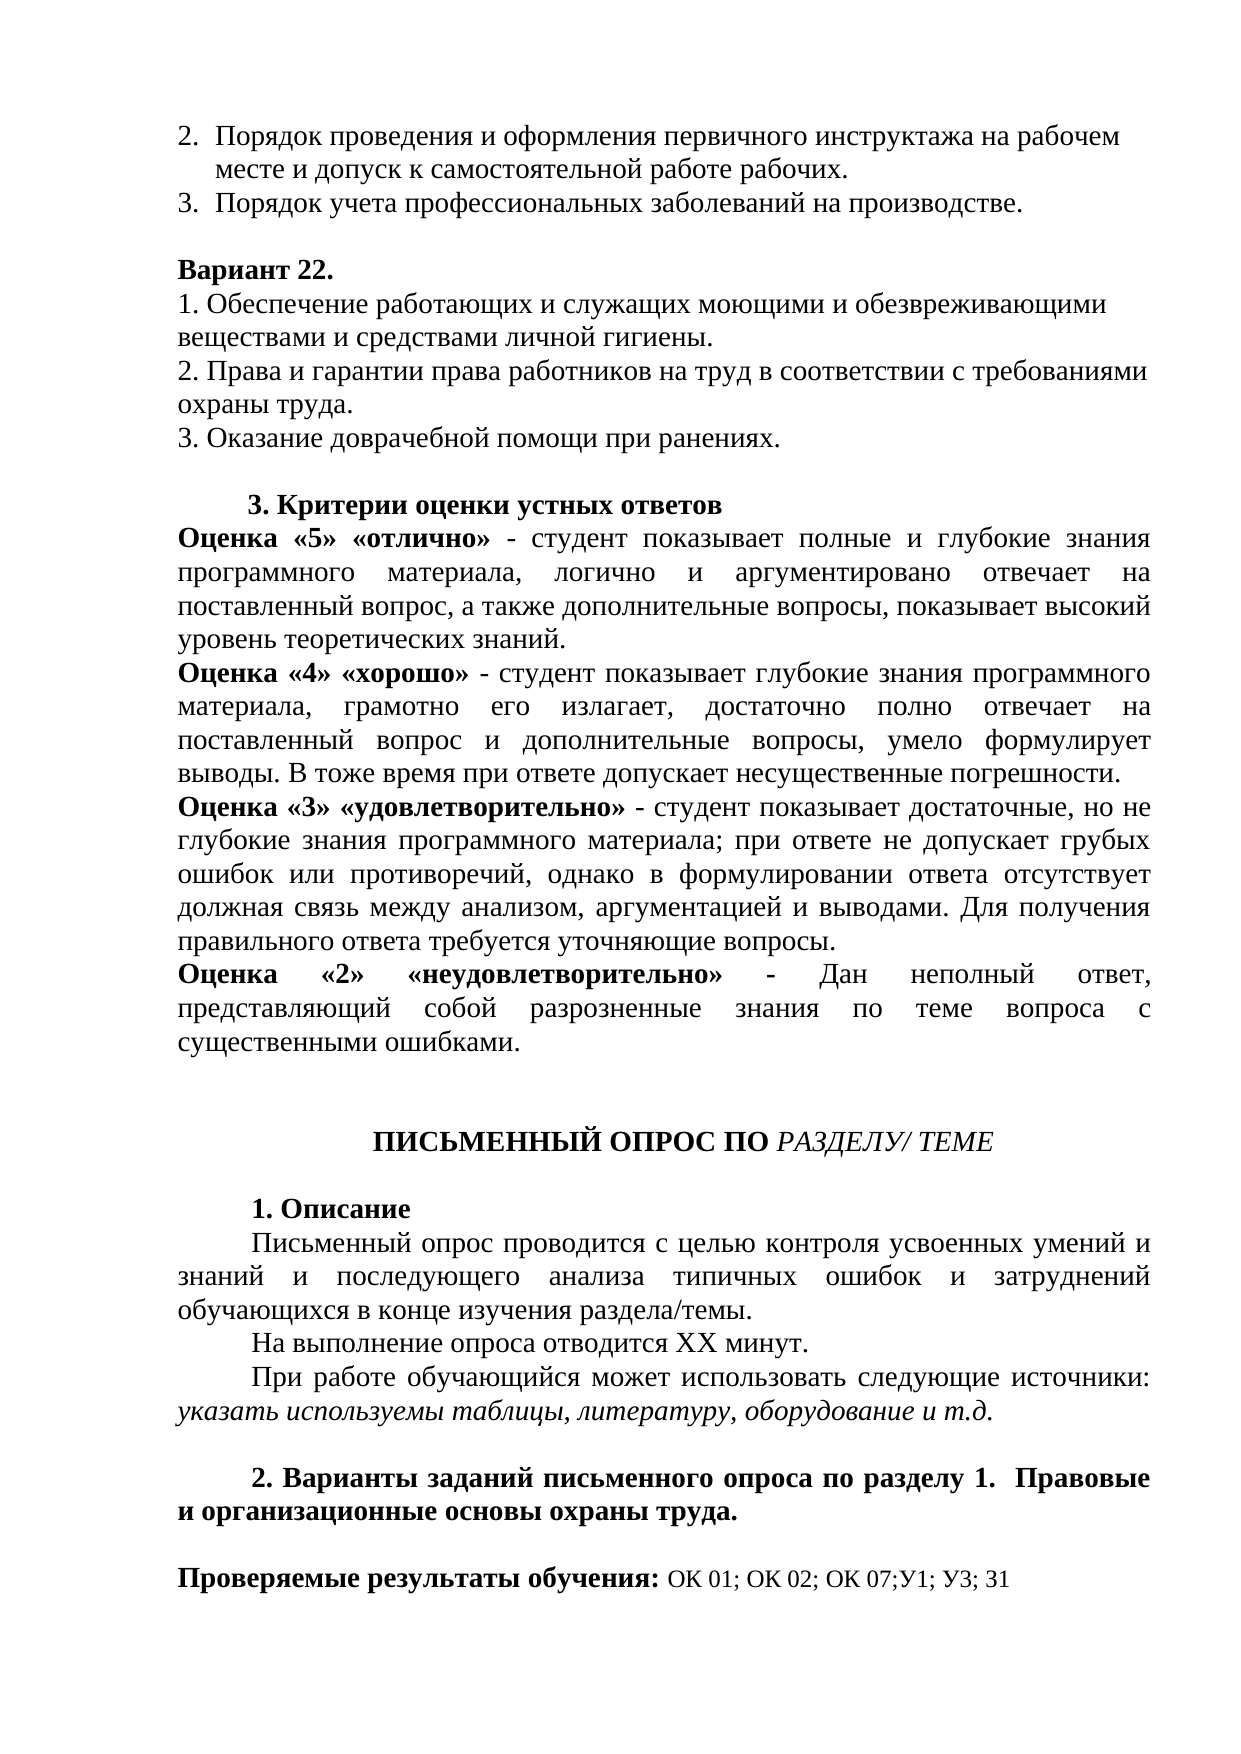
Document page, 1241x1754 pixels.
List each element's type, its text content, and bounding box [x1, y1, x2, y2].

text Проверяемые результаты обучения: ОК 01; ОК 02; ОК 07;У1; У3; З1 [177, 1560, 1152, 1594]
list Порядок учета профессиональных заболеваний на производстве. [177, 185, 1152, 219]
text 2. Варианты заданий письменного опроса по разделу 1. Правовые и организационные основы охраны труда. [177, 1460, 1152, 1527]
list Порядок проведения и оформления первичного инструктажа на рабочем месте и допуск к самостоятельной работе рабочих. [177, 118, 1152, 185]
text Оценка «2» «неудовлетворительно» - Дан неполный ответ, представляющий собой разрозненные знания по теме вопроса с существенными ошибками. [177, 957, 1152, 1057]
text Оценка «4» «хорошо» - студент показывает глубокие знания программного материала, грамотно его излагает, достаточно полно отвечает на поставленный вопрос и дополнительные вопросы, умело формулирует выводы. В тоже время при ответе допускает несущественные погрешности. [177, 655, 1152, 789]
text При работе обучающийся может использовать следующие источники: указать используемы таблицы, литературу, оборудование и т.д. [177, 1359, 1152, 1426]
text 2. Права и гарантии права работников на труд в соответствии с требованиями охраны труда. [177, 353, 1152, 420]
text 1. Описание [177, 1191, 1152, 1225]
text 1. Обеспечение работающих и служащих моющими и обезвреживающими веществами и средствами личной гигиены. [177, 286, 1152, 353]
text ПИСЬМЕННЫЙ ОПРОС по разделу/ теме [215, 1124, 1152, 1158]
text Вариант 22. [177, 252, 1152, 286]
text 3. Критерии оценки устных ответов [177, 487, 1152, 521]
text 3. Оказание доврачебной помощи при ранениях. [177, 420, 1152, 453]
text Оценка «5» «отлично» - студент показывает полные и глубокие знания программного материала, логично и аргументировано отвечает на поставленный вопрос, а также дополнительные вопросы, показывает высокий уровень теоретических знаний. [177, 521, 1152, 655]
text На выполнение опроса отводится ХХ минут. [177, 1326, 1152, 1359]
text Оценка «3» «удовлетворительно» - студент показывает достаточные, но не глубокие знания программного материала; при ответе не допускает грубых ошибок или противоречий, однако в формулировании ответа отсутствует должная связь между анализом, аргументацией и выводами. Для получения правильного ответа требуется уточняющие вопросы. [177, 789, 1152, 957]
text Письменный опрос проводится с целью контроля усвоенных умений и знаний и последующего анализа типичных ошибок и затруднений обучающихся в конце изучения раздела/темы. [177, 1225, 1152, 1326]
